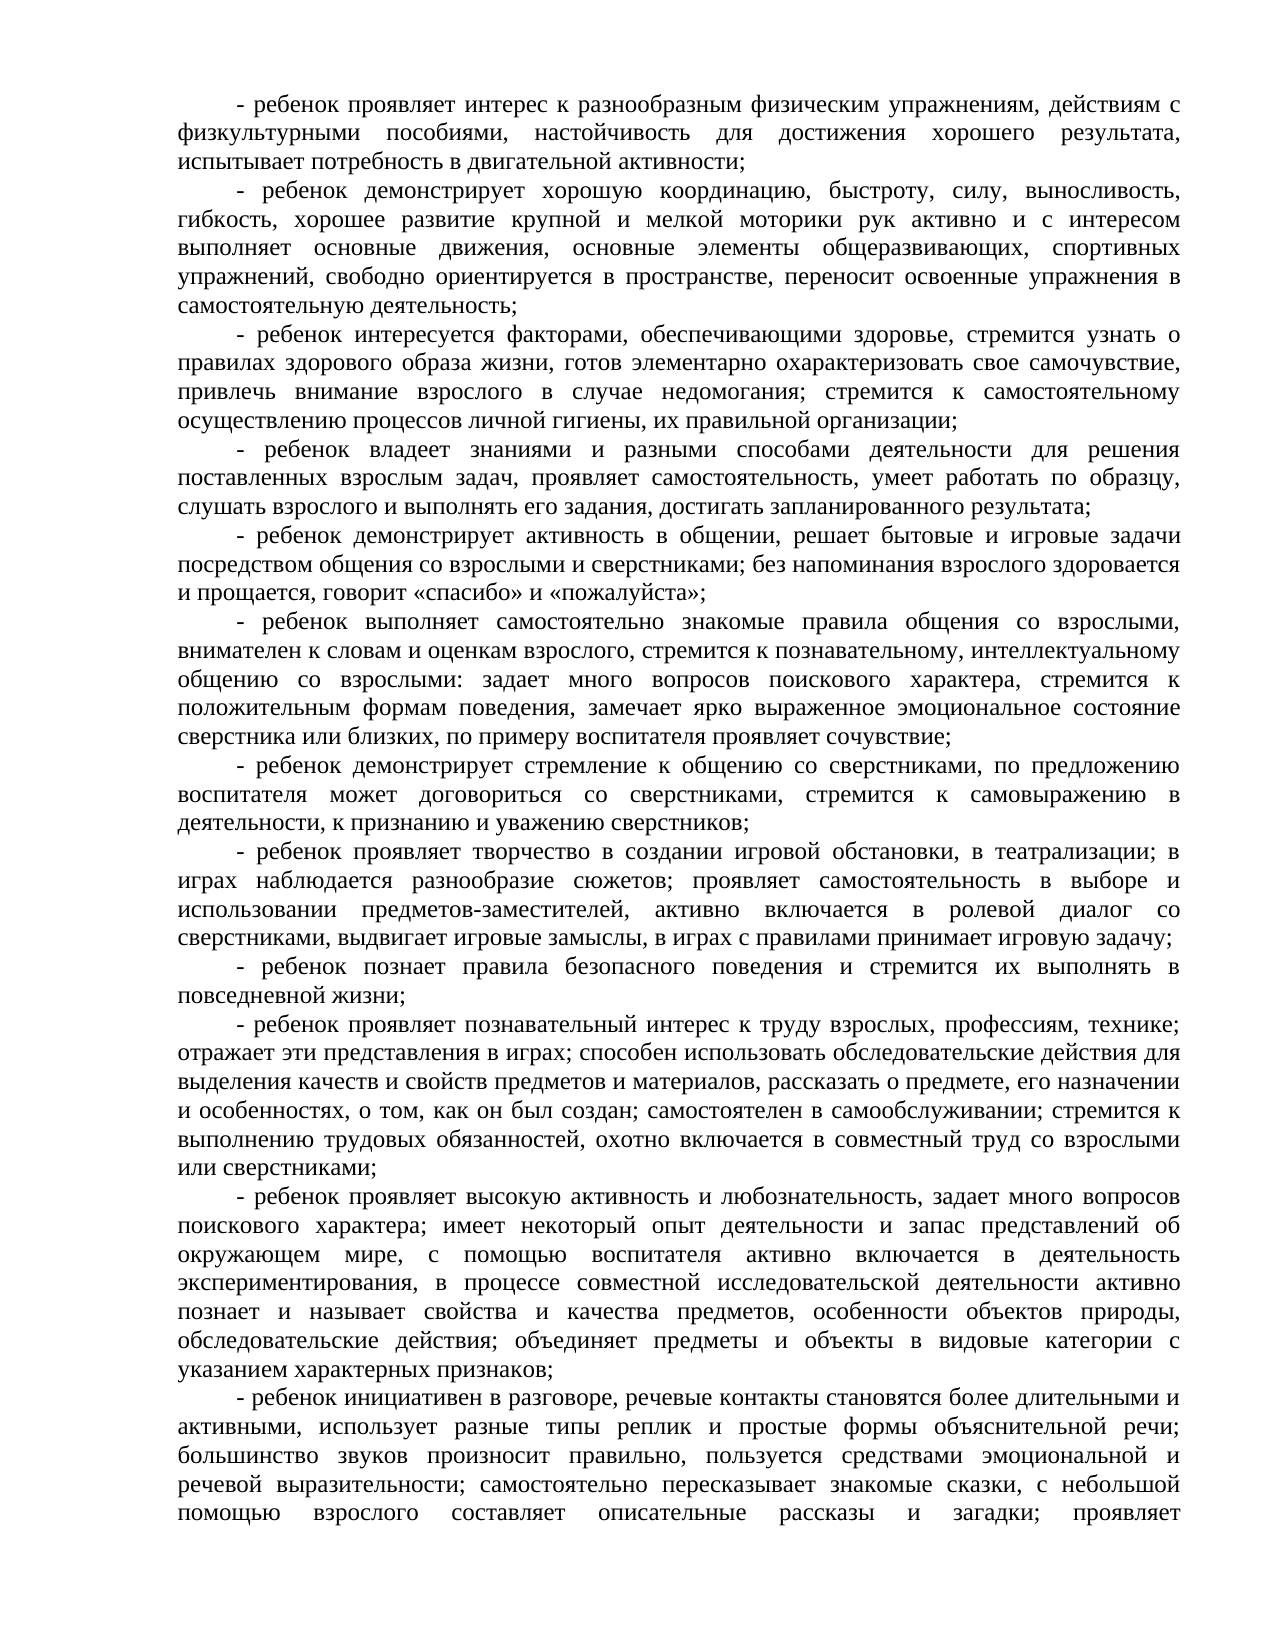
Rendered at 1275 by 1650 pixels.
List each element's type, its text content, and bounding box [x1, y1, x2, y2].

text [177, 1382, 1181, 1526]
text - ребенок проявляет творчество в создании игровой обстановки, в театрализации; в играх наблюдается разнообразие сюжетов; проявляет самостоятельность в выборе и использовании предметов-заместителей, активно включается в ролевой диалог со сверстниками, выдвигает игровые замыслы, в играх с правилами принимает игровую задачу; [177, 836, 1181, 951]
text - ребенок демонстрирует активность в общении, решает бытовые и игровые задачи посредством общения со взрослыми и сверстниками; без напоминания взрослого здоровается и прощается, говорит «спасибо» и «пожалуйста»; [177, 520, 1181, 606]
text - ребенок выполняет самостоятельно знакомые правила общения со взрослыми, внимателен к словам и оценкам взрослого, стремится к познавательному, интеллектуальному общению со взрослыми: задает много вопросов поискового характера, стремится к положительным формам поведения, замечает ярко выраженное эмоциональное состояние сверстника или близких, по примеру воспитателя проявляет сочувствие; [177, 606, 1181, 750]
text - ребенок демонстрирует стремление к общению со сверстниками, по предложению воспитателя может договориться со сверстниками, стремится к самовыражению в деятельности, к признанию и уважению сверстников; [177, 750, 1181, 836]
text - ребенок владеет знаниями и разными способами деятельности для решения поставленных взрослым задач, проявляет самостоятельность, умеет работать по образцу, слушать взрослого и выполнять его задания, достигать запланированного результата; [177, 434, 1181, 520]
text - ребенок познает правила безопасного поведения и стремится их выполнять в повседневной жизни; [177, 951, 1181, 1009]
text - ребенок интересуется факторами, обеспечивающими здоровье, стремится узнать о правилах здорового образа жизни, готов элементарно охарактеризовать свое самочувствие, привлечь внимание взрослого в случае недомогания; стремится к самостоятельному осуществлению процессов личной гигиены, их правильной организации; [177, 319, 1181, 434]
text - ребенок проявляет интерес к разнообразным физическим упражнениям, действиям с физкультурными пособиями, настойчивость для достижения хорошего результата, испытывает потребность в двигательной активности; [177, 89, 1181, 175]
text - ребенок проявляет познавательный интерес к труду взрослых, профессиям, технике; отражает эти представления в играх; способен использовать обследовательские действия для выделения качеств и свойств предметов и материалов, рассказать о предмете, его назначении и особенностях, о том, как он был создан; самостоятелен в самообслуживании; стремится к выполнению трудовых обязанностей, охотно включается в совместный труд со взрослыми или сверстниками; [177, 1009, 1181, 1181]
text - ребенок демонстрирует хорошую координацию, быстроту, силу, выносливость, гибкость, хорошее развитие крупной и мелкой моторики рук активно и с интересом выполняет основные движения, основные элементы общеразвивающих, спортивных упражнений, свободно ориентируется в пространстве, переносит освоенные упражнения в самостоятельную деятельность; [177, 175, 1181, 319]
text - ребенок проявляет высокую активность и любознательность, задает много вопросов поискового характера; имеет некоторый опыт деятельности и запас представлений об окружающем мире, с помощью воспитателя активно включается в деятельность экспериментирования, в процессе совместной исследовательской деятельности активно познает и называет свойства и качества предметов, особенности объектов природы, обследовательские действия; объединяет предметы и объекты в видовые категории с указанием характерных признаков; [177, 1181, 1181, 1382]
